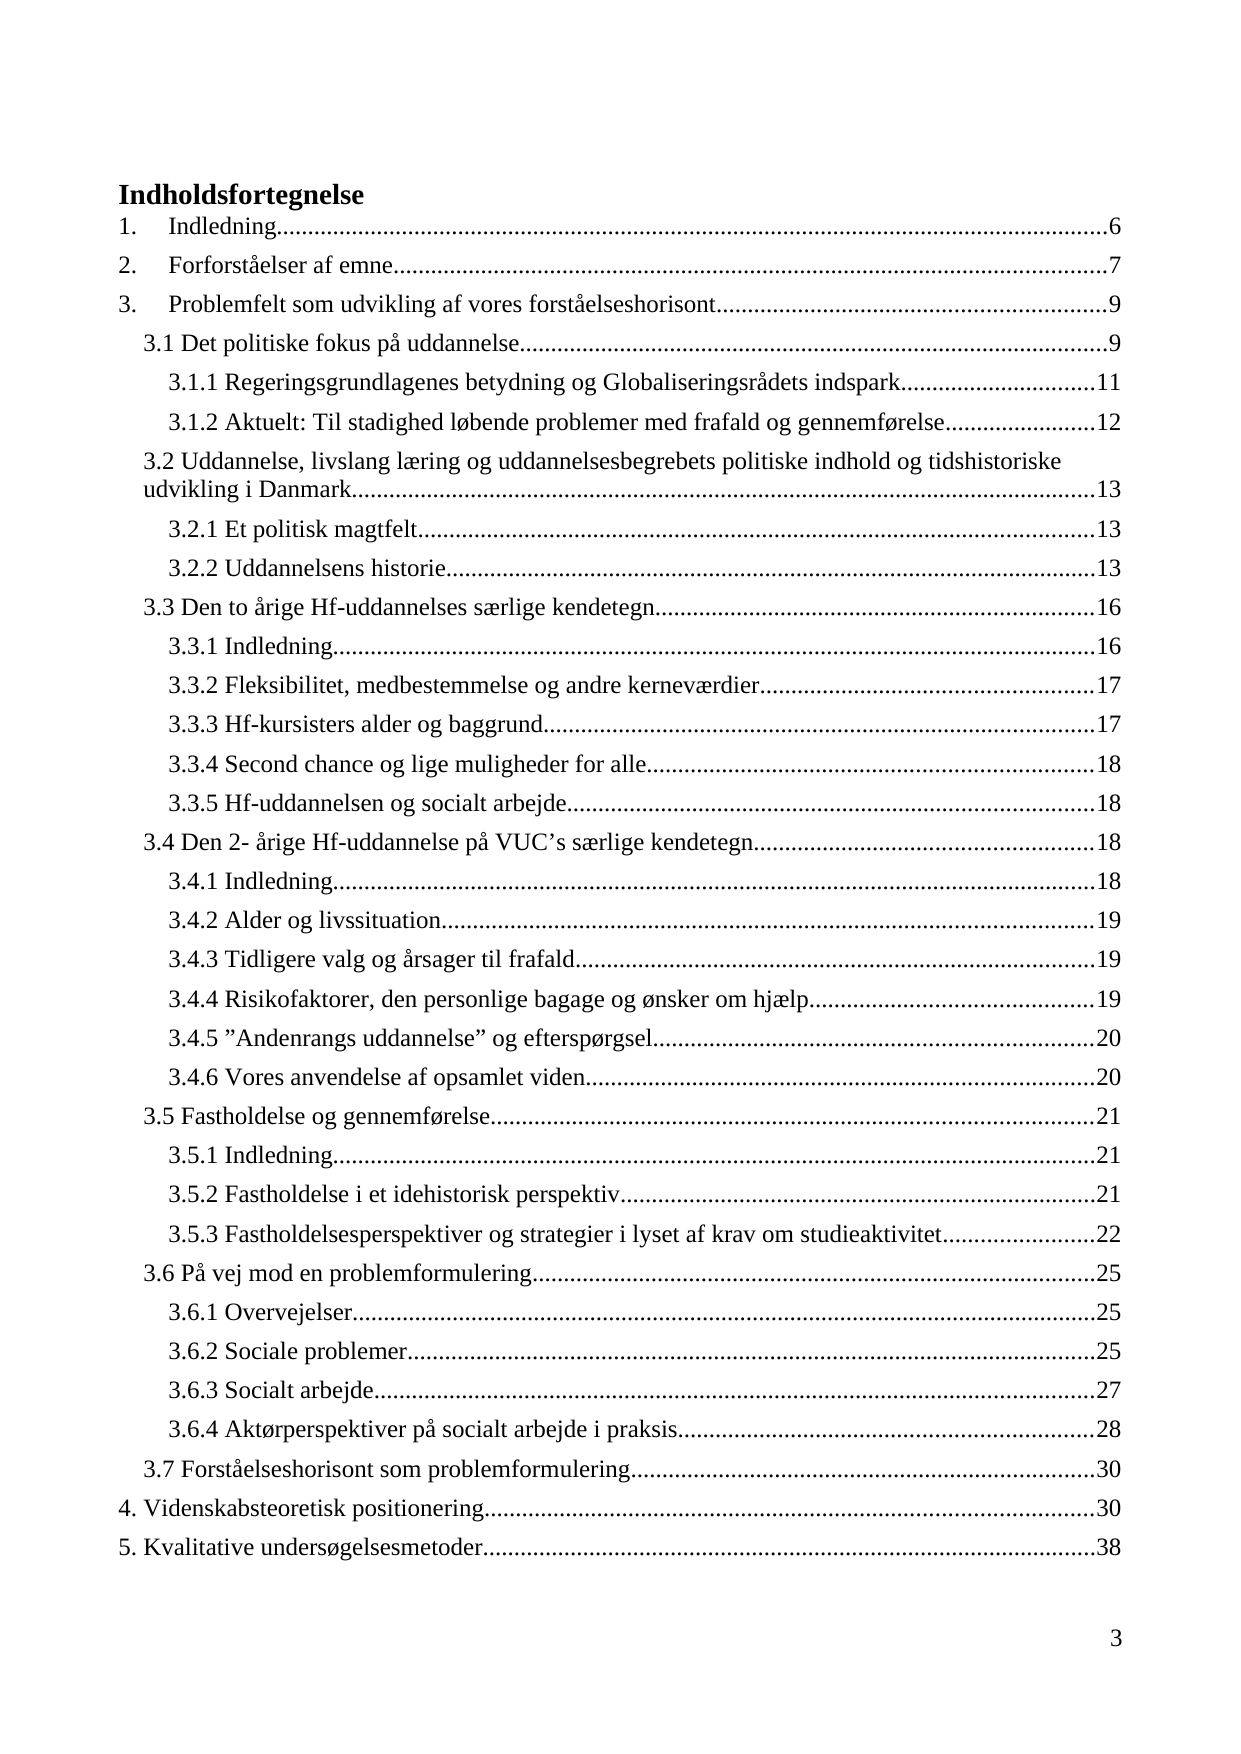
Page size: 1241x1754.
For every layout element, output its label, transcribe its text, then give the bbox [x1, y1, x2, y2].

text 3.3.4 Second chance og lige muligheder for alle 18 [168, 749, 1122, 777]
text 3.5.2 Fastholdelse i et idehistorisk perspektiv 21 [168, 1179, 1122, 1208]
text 3.4.4 Risikofaktorer, den personlige bagage og ønsker om hjælp 19 [168, 984, 1122, 1012]
text 3.4.3 Tidligere valg og årsager til frafald 19 [168, 944, 1122, 973]
text 5. Kvalitative undersøgelsesmetoder 38 [118, 1532, 1122, 1561]
text 3.4.2 Alder og livssituation 19 [168, 905, 1122, 934]
text 3.6 På vej mod en problemformulering 25 [143, 1258, 1122, 1287]
text 4. Videnskabsteoretisk positionering 30 [118, 1493, 1122, 1522]
text 3.3 Den to årige Hf-uddannelses særlige kendetegn 16 [143, 592, 1122, 621]
text 3.2 Uddannelse, livslang læring og uddannelsesbegrebets politiske indhold og tidshistoriske udvikling i Danmark 13 [143, 446, 1122, 503]
text 3.5.1 Indledning 21 [168, 1140, 1122, 1169]
text 3.6.2 Sociale problemer 25 [168, 1336, 1122, 1365]
text 3.4.6 Vores anvendelse af opsamlet viden 20 [168, 1062, 1122, 1091]
text 3.6.3 Socialt arbejde 27 [168, 1375, 1122, 1404]
text 3.3.1 Indledning 16 [168, 631, 1122, 660]
text 3.6.1 Overvejelser 25 [168, 1297, 1122, 1326]
text 3.5 Fastholdelse og gennemførelse 21 [143, 1101, 1122, 1130]
text 3.1 Det politiske fokus på uddannelse 9 [143, 328, 1122, 357]
text 3.4.5 ”Andenrangs uddannelse” og efterspørgsel 20 [168, 1023, 1122, 1052]
text 3.7 Forståelseshorisont som problemformulering 30 [143, 1454, 1122, 1482]
text 3. Problemfelt som udvikling af vores forståelseshorisont 9 [118, 289, 1122, 318]
text Indholdsfortegnelse [118, 177, 1122, 211]
text 3.1.1 Regeringsgrundlagenes betydning og Globaliseringsrådets indspark 11 [168, 367, 1122, 396]
text 3.6.4 Aktørperspektiver på socialt arbejde i praksis 28 [168, 1414, 1122, 1443]
text 3.3.2 Fleksibilitet, medbestemmelse og andre kerneværdier 17 [168, 670, 1122, 699]
text 3.4.1 Indledning 18 [168, 866, 1122, 895]
text 3.3.3 Hf-kursisters alder og baggrund 17 [168, 709, 1122, 738]
text 3.1.2 Aktuelt: Til stadighed løbende problemer med frafald og gennemførelse 12 [168, 407, 1122, 435]
text 3.2.2 Uddannelsens historie 13 [168, 553, 1122, 582]
text 3.5.3 Fastholdelsesperspektiver og strategier i lyset af krav om studieaktivitet 22 [168, 1219, 1122, 1247]
text 3.2.1 Et politisk magtfelt 13 [168, 514, 1122, 542]
text 2. Forforståelser af emne 7 [118, 250, 1122, 279]
text 1. Indledning 6 [118, 211, 1122, 239]
text 3.4 Den 2- årige Hf-uddannelse på VUC’s særlige kendetegn 18 [143, 827, 1122, 856]
text 3.3.5 Hf-uddannelsen og socialt arbejde 18 [168, 788, 1122, 817]
